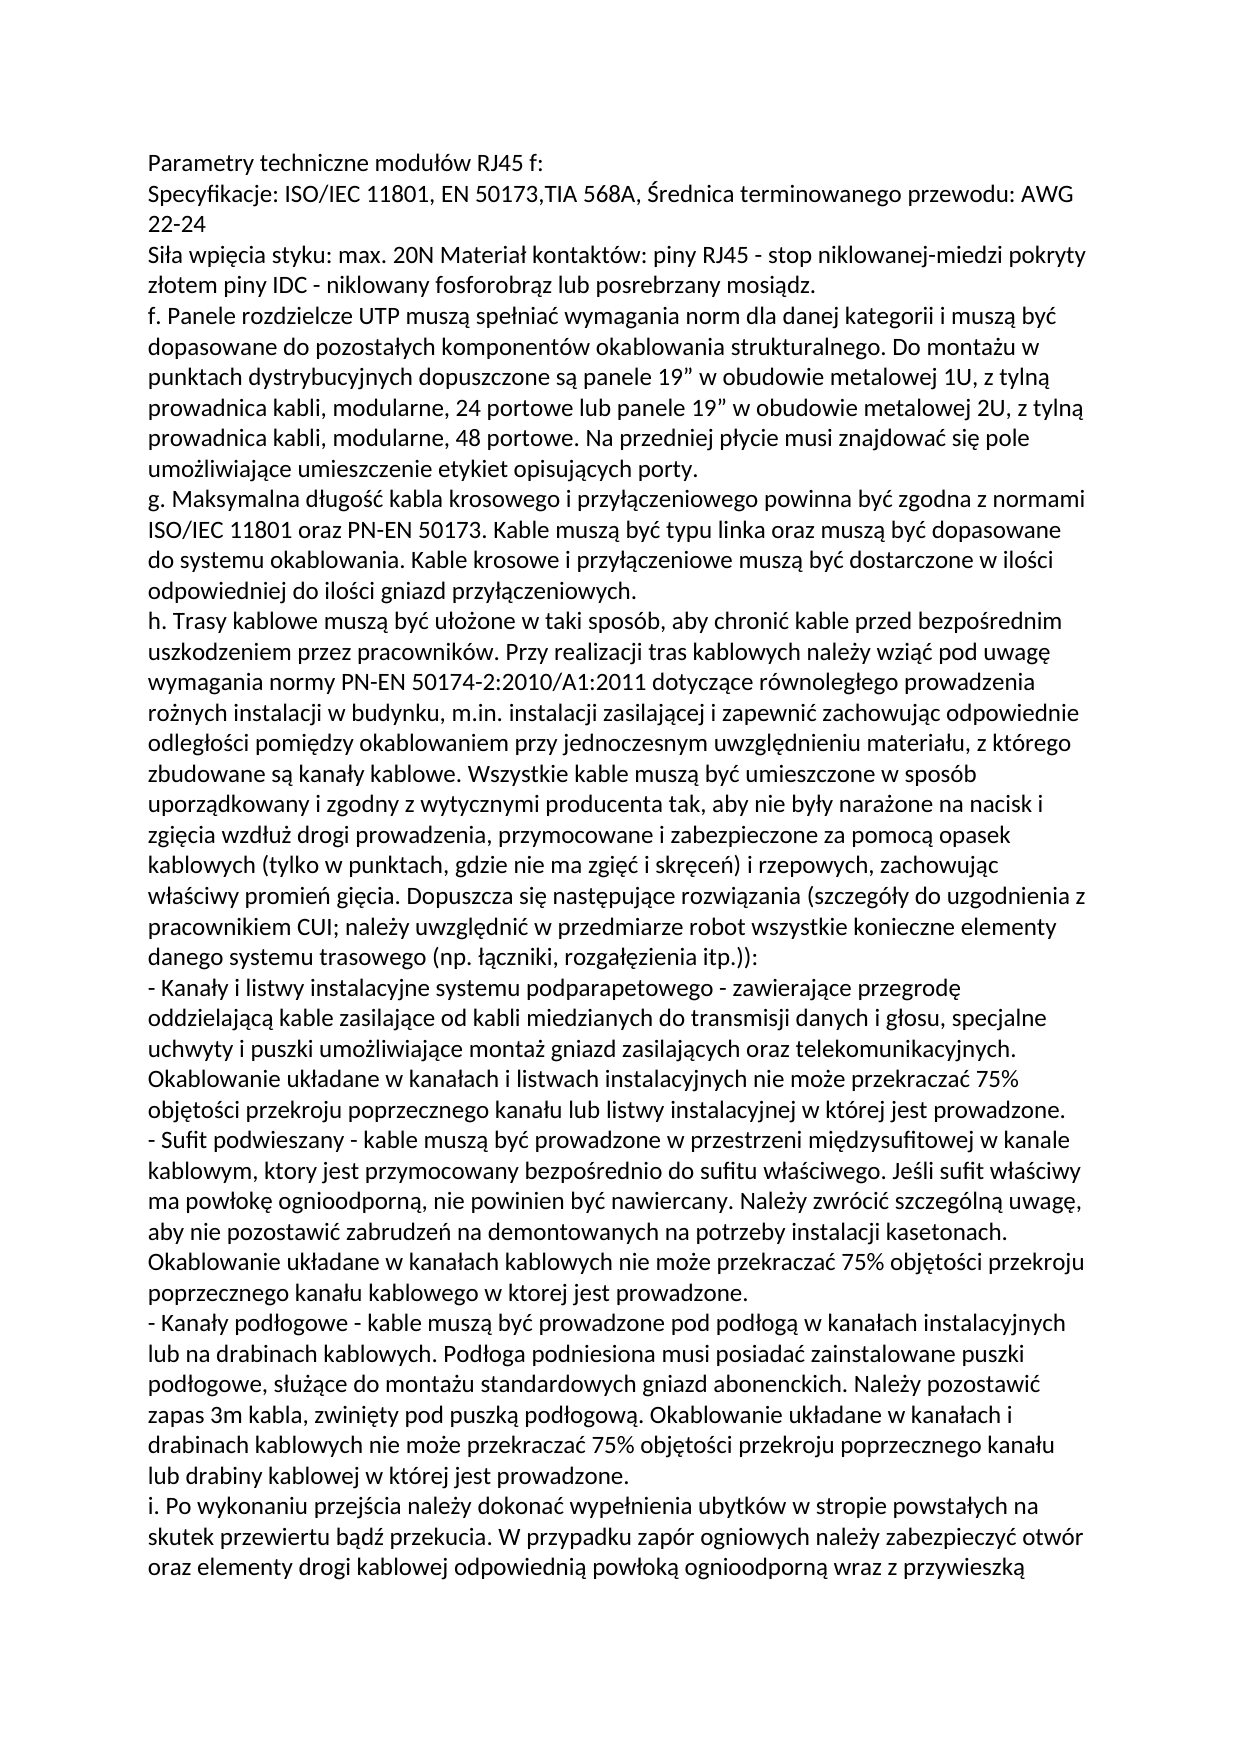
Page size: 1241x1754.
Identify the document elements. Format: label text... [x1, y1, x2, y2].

text - Sufit podwieszany - kable muszą być prowadzone w przestrzeni międzysufitowej w kanale [148, 1124, 1093, 1155]
text złotem piny IDC - niklowany fosforobrąz lub posrebrzany mosiądz. [148, 270, 1093, 300]
text uszkodzeniem przez pracowników. Przy realizacji tras kablowych należy wziąć pod uwagę [148, 636, 1093, 666]
text kablowym, ktory jest przymocowany bezpośrednio do sufitu właściwego. Jeśli sufit właściwy ma powłokę ognioodporną, nie powinien być nawiercany. Należy zwrócić szczególną uwagę, aby nie pozostawić zabrudzeń na demontowanych na potrzeby instalacji kasetonach. Okablowanie układane w kanałach kablowych nie może przekraczać 75% objętości przekroju poprzecznego kanału kablowego w ktorej jest prowadzone. [148, 1155, 1093, 1307]
text Siła wpięcia styku: max. 20N Materiał kontaktów: piny RJ45 - stop niklowanej-miedzi pokryty [148, 239, 1093, 270]
text - Kanały podłogowe - kable muszą być prowadzone pod podłogą w kanałach instalacyjnych lub na drabinach kablowych. Podłoga podniesiona musi posiadać zainstalowane puszki podłogowe, służące do montażu standardowych gniazd abonenckich. Należy pozostawić zapas 3m kabla, zwinięty pod puszką podłogową. Okablowanie układane w kanałach i drabinach kablowych nie może przekraczać 75% objętości przekroju poprzecznego kanału lub drabiny kablowej w której jest prowadzone. [148, 1307, 1093, 1491]
text ISO/IEC 11801 oraz PN-EN 50173. Kable muszą być typu linka oraz muszą być dopasowane do systemu okablowania. Kable krosowe i przyłączeniowe muszą być dostarczone w ilości [148, 514, 1093, 575]
text h. Trasy kablowe muszą być ułożone w taki sposób, aby chronić kable przed bezpośrednim [148, 605, 1093, 636]
text Specyfikacje: ISO/IEC 11801, EN 50173,TIA 568A, Średnica terminowanego przewodu: AWG 22-24 [148, 178, 1093, 239]
text dopasowane do pozostałych komponentów okablowania strukturalnego. Do montażu w punktach dystrybucyjnych dopuszczone są panele 19” w obudowie metalowej 1U, z tylną prowadnica kabli, modularne, 24 portowe lub panele 19” w obudowie metalowej 2U, z tylną prowadnica kabli, modularne, 48 portowe. Na przedniej płycie musi znajdować się pole umożliwiające umieszczenie etykiet opisujących porty. [148, 331, 1093, 483]
text - Kanały i listwy instalacyjne systemu podparapetowego - zawierające przegrodę oddzielającą kable zasilające od kabli miedzianych do transmisji danych i głosu, specjalne uchwyty i puszki umożliwiające montaż gniazd zasilających oraz telekomunikacyjnych. Okablowanie układane w kanałach i listwach instalacyjnych nie może przekraczać 75% objętości przekroju poprzecznego kanału lub listwy instalacyjnej w której jest prowadzone. [148, 972, 1093, 1124]
text wymagania normy PN-EN 50174-2:2010/A1:2011 dotyczące równoległego prowadzenia rożnych instalacji w budynku, m.in. instalacji zasilającej i zapewnić zachowując odpowiednie odległości pomiędzy okablowaniem przy jednoczesnym uwzględnieniu materiału, z którego zbudowane są kanały kablowe. Wszystkie kable muszą być umieszczone w sposób uporządkowany i zgodny z wytycznymi producenta tak, aby nie były narażone na nacisk i zgięcia wzdłuż drogi prowadzenia, przymocowane i zabezpieczone za pomocą opasek kablowych (tylko w punktach, gdzie nie ma zgięć i skręceń) i rzepowych, zachowując właściwy promień gięcia. Dopuszcza się następujące rozwiązania (szczegóły do uzgodnienia z pracownikiem CUI; należy uwzględnić w przedmiarze robot wszystkie konieczne elementy danego systemu trasowego (np. łączniki, rozgałęzienia itp.)): [148, 666, 1093, 972]
text g. Maksymalna długość kabla krosowego i przyłączeniowego powinna być zgodna z normami [148, 483, 1093, 514]
text f. Panele rozdzielcze UTP muszą spełniać wymagania norm dla danej kategorii i muszą być [148, 300, 1093, 331]
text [148, 1491, 1093, 1582]
text odpowiedniej do ilości gniazd przyłączeniowych. [148, 575, 1093, 605]
text Parametry techniczne modułów RJ45 f: [148, 148, 1093, 178]
